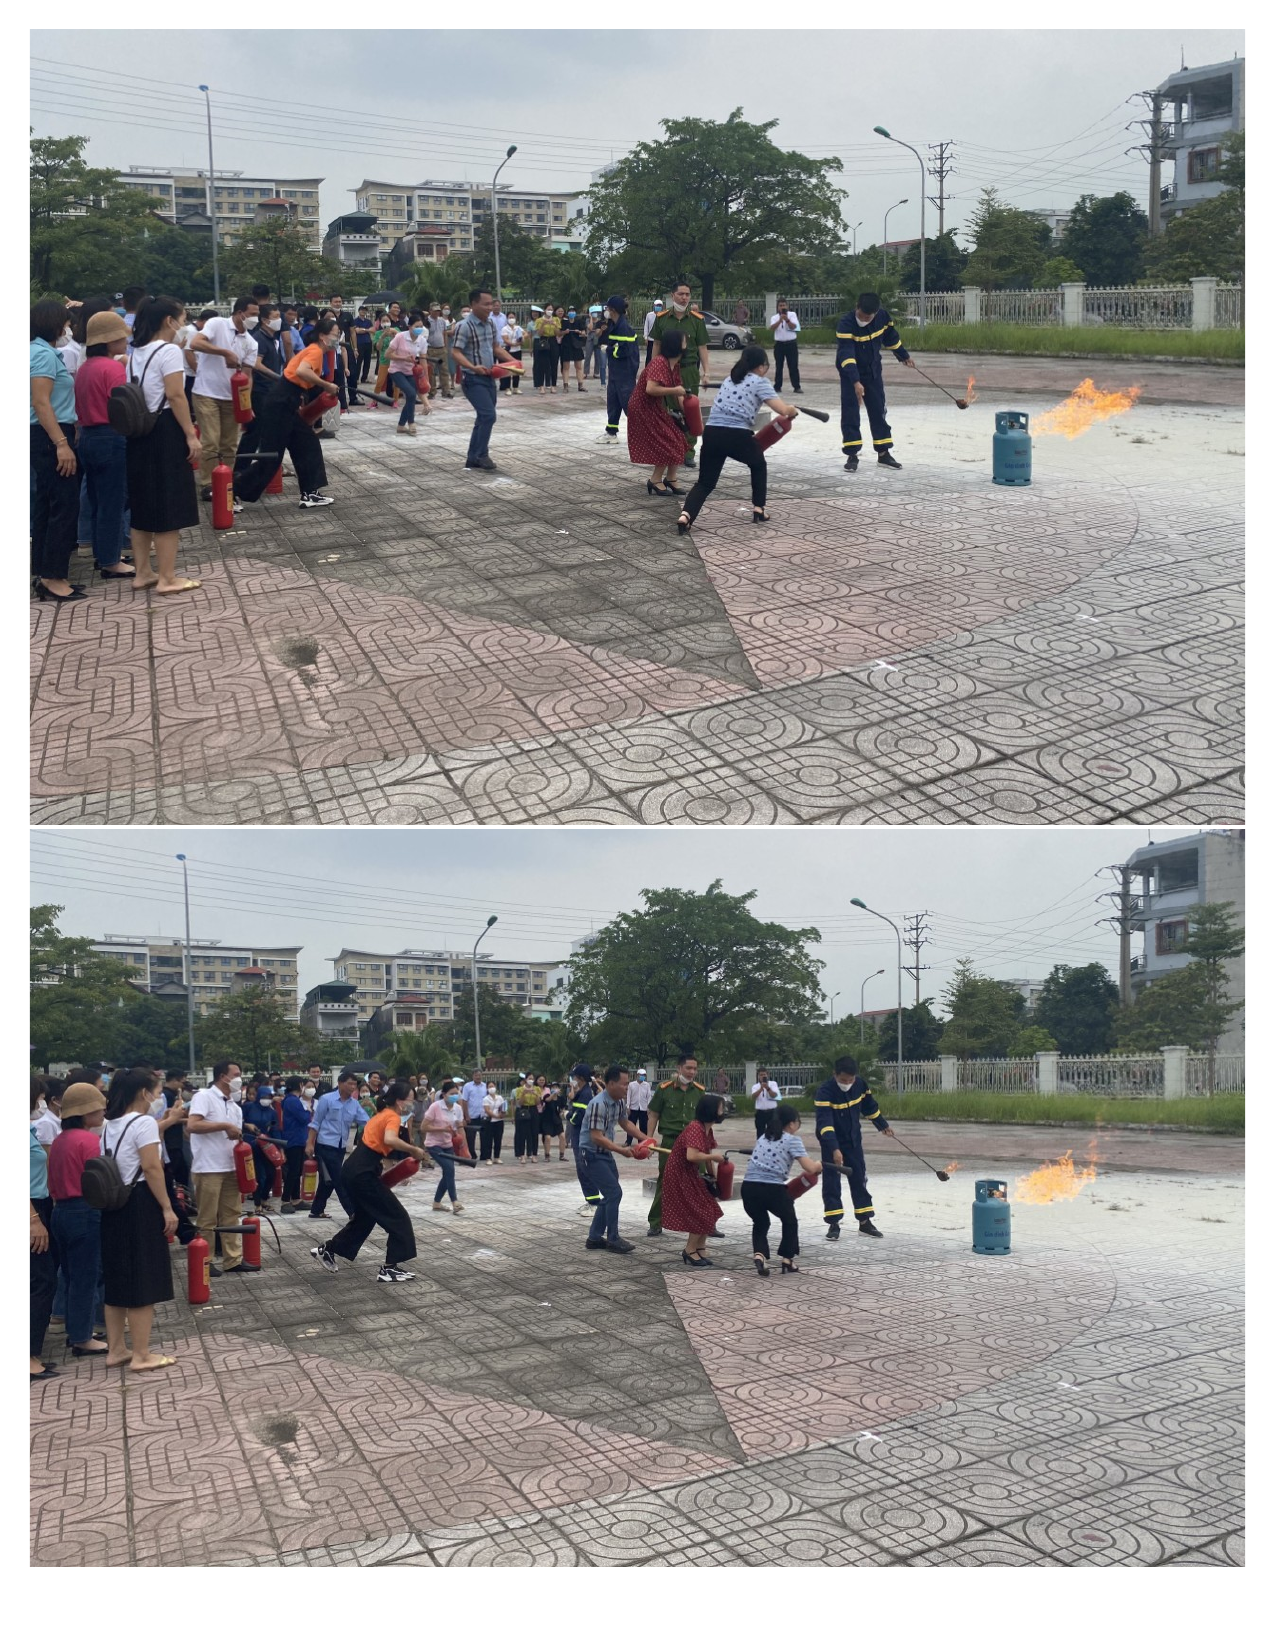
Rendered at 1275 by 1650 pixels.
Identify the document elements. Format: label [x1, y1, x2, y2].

picture [29, 829, 1246, 1567]
picture [29, 29, 1246, 825]
